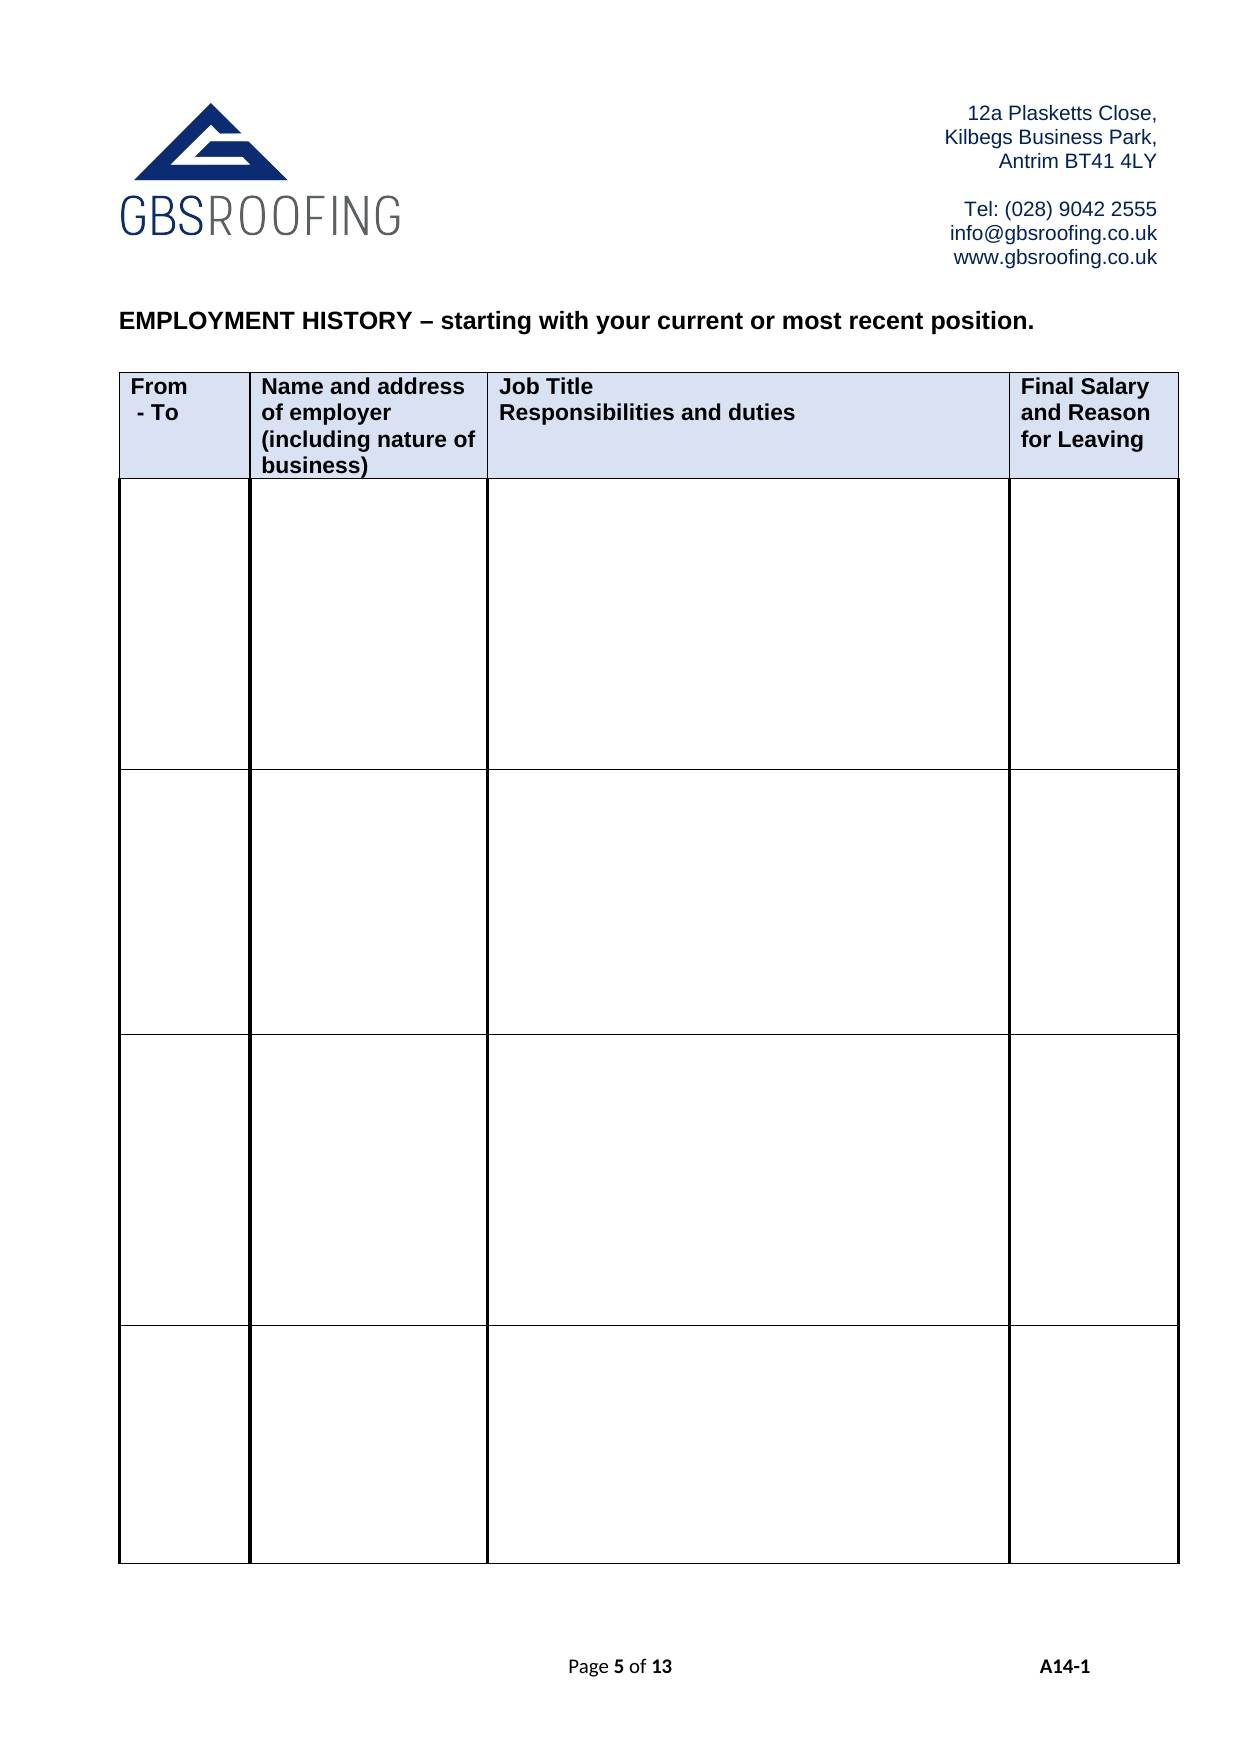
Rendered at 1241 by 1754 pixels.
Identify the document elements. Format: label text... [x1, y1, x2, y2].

table_cell [121, 479, 248, 769]
table_cell [121, 1035, 248, 1325]
table_header Job Title Responsibilities and duties [488, 373, 1009, 478]
table_cell [489, 1326, 1008, 1563]
picture [118, 75, 403, 276]
table_header Final Salary and Reason for Leaving [1010, 373, 1178, 478]
table_cell [252, 1035, 486, 1325]
table_cell [252, 479, 486, 769]
table_cell [252, 770, 486, 1034]
table_cell [121, 770, 248, 1034]
table_cell [1011, 1035, 1177, 1325]
table_header From - To [120, 373, 249, 478]
subtitle EMPLOYMENT HISTORY – starting with your current or most recent position. [118, 306, 1122, 335]
table_header Name and address of employer (including nature of business) [251, 373, 487, 478]
table_cell [1011, 770, 1177, 1034]
table_cell [121, 1326, 248, 1563]
table_cell [1011, 479, 1177, 769]
table_cell [489, 1035, 1008, 1325]
table_cell [252, 1326, 486, 1563]
table_cell [1011, 1326, 1177, 1563]
table_cell [489, 770, 1008, 1034]
table_cell [489, 479, 1008, 769]
